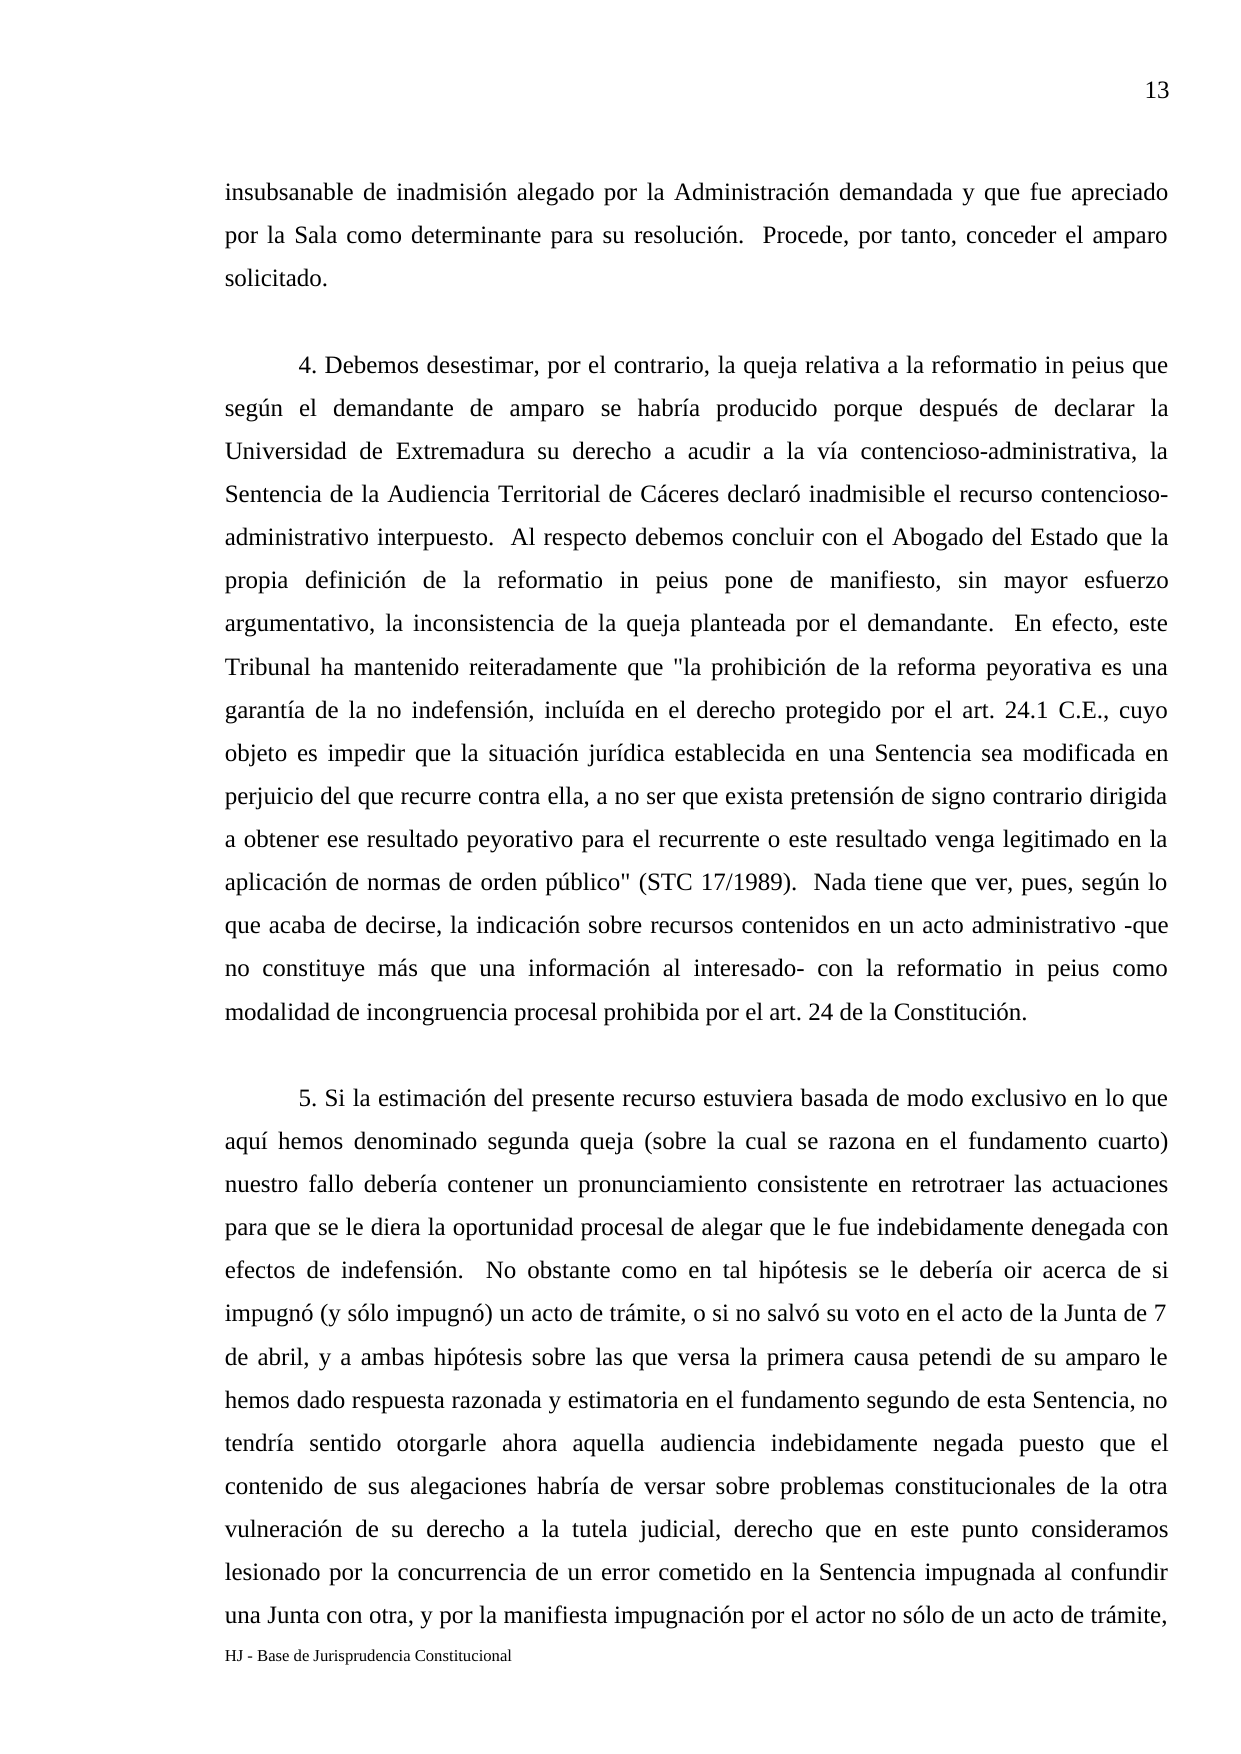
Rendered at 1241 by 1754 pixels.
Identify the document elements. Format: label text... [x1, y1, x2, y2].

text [224, 1083, 1169, 1629]
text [224, 177, 1169, 292]
text 4. Debemos desestimar, por el contrario, la queja relativa a la reformatio in peius que según el demandante de amparo se habría producido porque después de declarar la Universidad de Extremadura su derecho a acudir a la vía contencioso-administrativa, la Sentencia de la Audiencia Territorial de Cáceres declaró inadmisible el recurso contencioso-administrativo interpuesto. Al respecto debemos concluir con el Abogado del Estado que la propia definición de la reformatio in peius pone de manifiesto, sin mayor esfuerzo argumentativo, la inconsistencia de la queja planteada por el demandante. En efecto, este Tribunal ha mantenido reiteradamente que "la prohibición de la reforma peyorativa es una garantía de la no indefensión, incluída en el derecho protegido por el art. 24.1 C.E., cuyo objeto es impedir que la situación jurídica establecida en una Sentencia sea modificada en perjuicio del que recurre contra ella, a no ser que exista pretensión de signo contrario dirigida a obtener ese resultado peyorativo para el recurrente o este resultado venga legitimado en la aplicación de normas de orden público" (STC 17/1989). Nada tiene que ver, pues, según lo que acaba de decirse, la indicación sobre recursos contenidos en un acto administrativo -que no constituye más que una información al interesado- con la reformatio in peius como modalidad de incongruencia procesal prohibida por el art. 24 de la Constitución. [224, 350, 1169, 1025]
